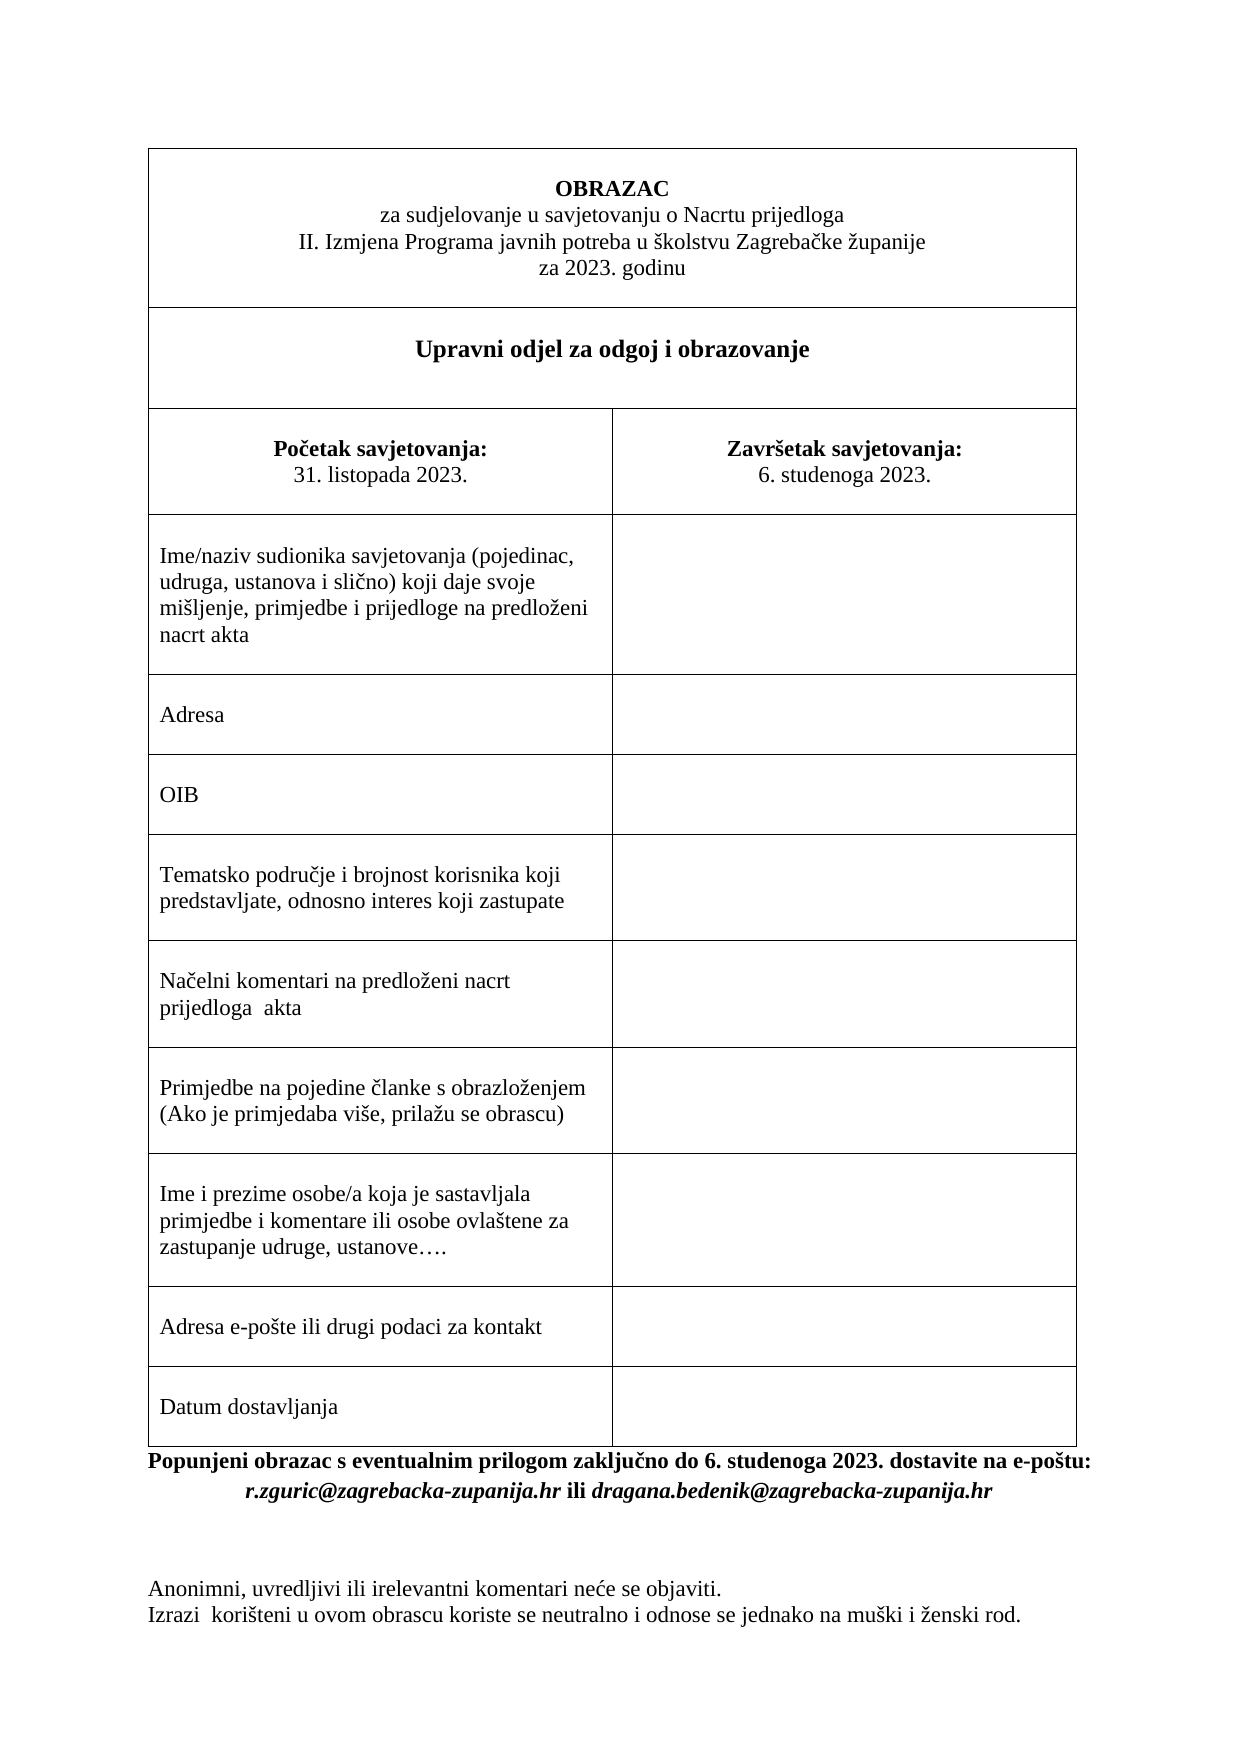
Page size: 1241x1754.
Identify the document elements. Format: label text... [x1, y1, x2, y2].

table_cell Ime/naziv sudionika savjetovanja (pojedinac, udruga, ustanova i slično) koji daje svoje mišljenje, primjedbe i prijedloge na predloženi nacrt akta [149, 515, 612, 673]
table_cell Datum dostavljanja [149, 1367, 612, 1446]
table_cell Adresa e-pošte ili drugi podaci za kontakt [149, 1287, 612, 1366]
table_cell [613, 1048, 1076, 1153]
table_cell Adresa [149, 675, 612, 753]
table_cell [613, 941, 1076, 1047]
table_cell [613, 755, 1076, 834]
table_cell OIB [149, 755, 612, 834]
table_cell [613, 1367, 1076, 1446]
table_cell Načelni komentari na predloženi nacrt prijedloga akta [149, 941, 612, 1047]
text Popunjeni obrazac s eventualnim prilogom zaključno do 6. studenoga 2023. dostavite na e-poštu: r.zguric@zagrebacka-zupanija.hr ili dragana.bedenik@zagrebacka-zupanija.hr [148, 1447, 1093, 1504]
table_header OBRAZAC za sudjelovanje u savjetovanju o Nacrtu prijedloga II. Izmjena Programa javnih potreba u školstvu Zagrebačke županije za 2023. godinu [149, 149, 1076, 307]
table_cell Primjedbe na pojedine članke s obrazloženjem (Ako je primjedaba više, prilažu se obrascu) [149, 1048, 612, 1153]
table_cell [613, 835, 1076, 940]
table_cell [613, 675, 1076, 753]
table_cell [613, 1287, 1076, 1366]
table_cell Tematsko područje i brojnost korisnika koji predstavljate, odnosno interes koji zastupate [149, 835, 612, 940]
table_cell [613, 515, 1076, 673]
table_cell [613, 1154, 1076, 1286]
table_cell Početak savjetovanja: 31. listopada 2023. [149, 409, 612, 514]
table_cell Završetak savjetovanja: 6. studenoga 2023. [613, 409, 1076, 514]
table_cell Upravni odjel za odgoj i obrazovanje [149, 308, 1076, 408]
table_cell Ime i prezime osobe/a koja je sastavljala primjedbe i komentare ili osobe ovlaštene za zastupanje udruge, ustanove…. [149, 1154, 612, 1286]
